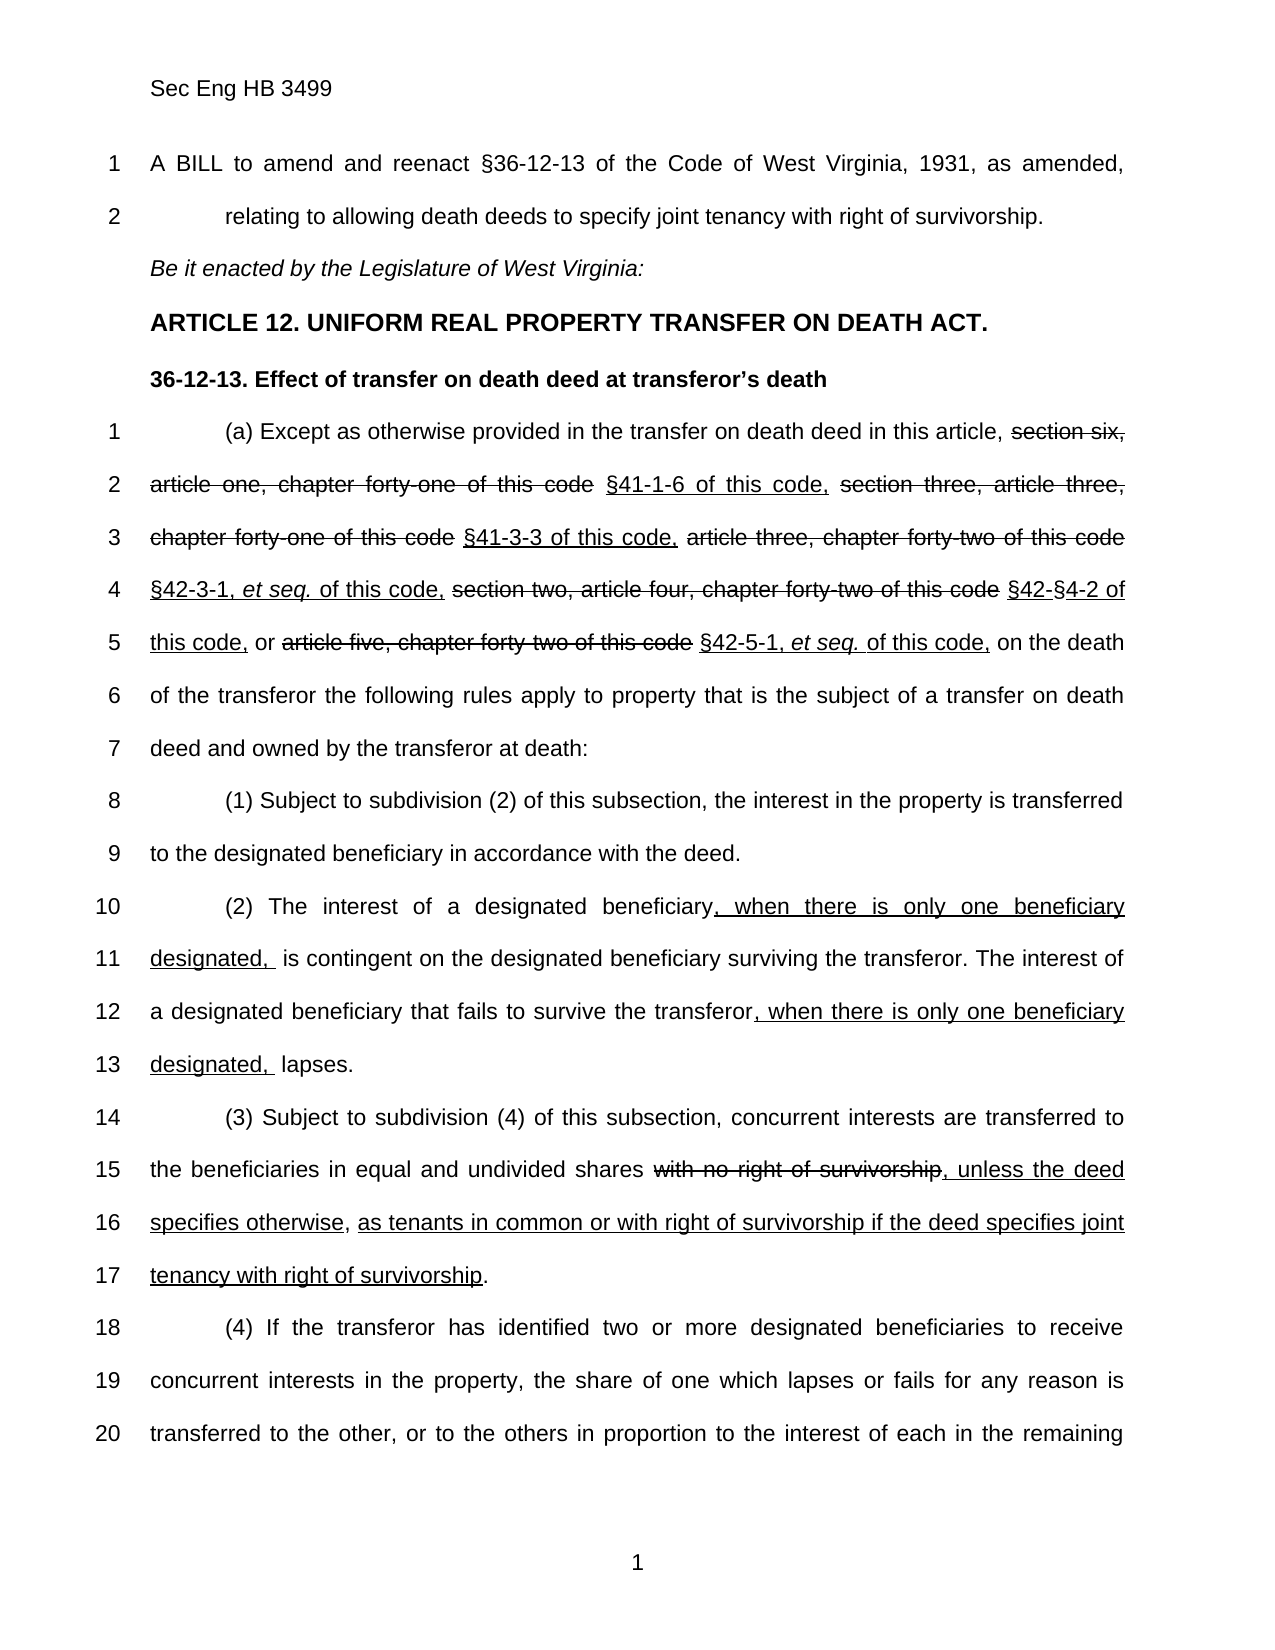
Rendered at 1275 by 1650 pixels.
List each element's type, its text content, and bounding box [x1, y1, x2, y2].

text (a) Except as otherwise provided in the transfer on death deed in this article, section six, article one, chapter forty-one of this code §41-1-6 of this code, section three, article three, chapter forty-one of this code §41-3-3 of this code, article three, chapter forty-two of this code §42-3-1, et seq. of this code, section two, article four, chapter forty-two of this code §42-§4-2 of this code, or article five, chapter forty-two of this code §42-5-1, et seq. of this code, on the death of the transferor the following rules apply to property that is the subject of a transfer on death deed and owned by the transferor at death: [150, 418, 1125, 761]
text Be it enacted by the Legislature of West Virginia: [150, 255, 1125, 282]
text (2) The interest of a designated beneficiary, when there is only one beneficiary designated, is contingent on the designated beneficiary surviving the transferor. The interest of a designated beneficiary that fails to survive the transferor, when there is only one beneficiary designated, lapses. [150, 893, 1125, 1077]
text (3) Subject to subdivision (4) of this subsection, concurrent interests are transferred to the beneficiaries in equal and undivided shares with no right of survivorship, unless the deed specifies otherwise, as tenants in common or with right of survivorship if the deed specifies joint tenancy with right of survivorship. [150, 1103, 1125, 1288]
text (1) Subject to subdivision (2) of this subsection, the interest in the property is transferred to the designated beneficiary in accordance with the deed. [150, 787, 1125, 866]
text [150, 1314, 1125, 1446]
text 36-12-13. Effect of transfer on death deed at transferor’s death [150, 366, 1125, 392]
text Article 12. Uniform Real property transfer on death act. [150, 308, 1125, 337]
title A BILL to amend and reenact §36-12-13 of the Code of West Virginia, 1931, as amended, relating to allowing death deeds to specify joint tenancy with right of survivorship. [150, 150, 1125, 229]
